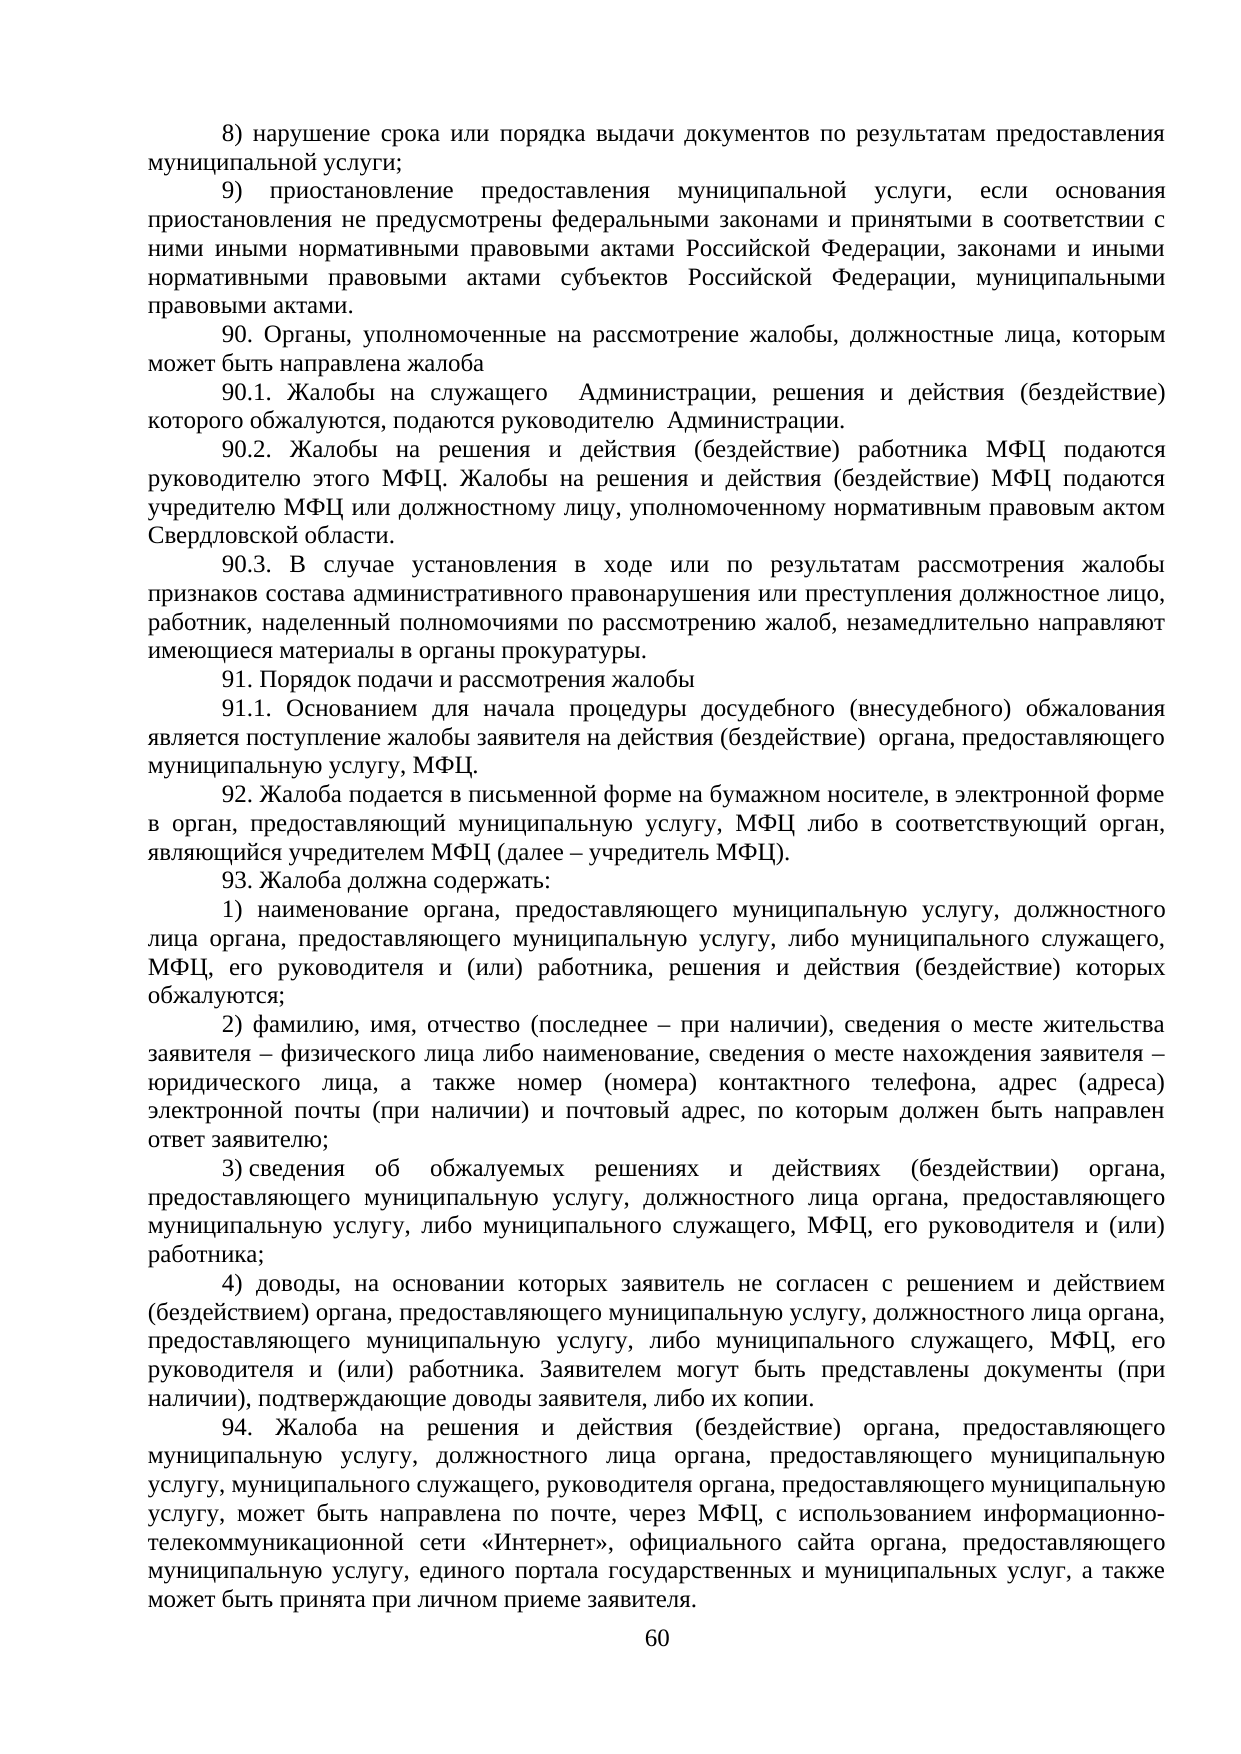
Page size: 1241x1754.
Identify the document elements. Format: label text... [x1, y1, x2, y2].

text 1) наименование органа, предоставляющего муниципальную услугу, должностного лица органа, предоставляющего муниципальную услугу, либо муниципального служащего, МФЦ, его руководителя и (или) работника, решения и действия (бездействие) которых обжалуются; [148, 894, 1166, 1009]
text 93. Жалоба должна содержать: [148, 866, 1166, 894]
text 90.2. Жалобы на решения и действия (бездействие) работника МФЦ подаются руководителю этого МФЦ. Жалобы на решения и действия (бездействие) МФЦ подаются учредителю МФЦ или должностному лицу, уполномоченному нормативным правовым актом Свердловской области. [148, 434, 1166, 549]
text 92. Жалоба подается в письменной форме на бумажном носителе, в электронной форме в орган, предоставляющий муниципальную услугу, МФЦ либо в соответствующий орган, являющийся учредителем МФЦ (далее – учредитель МФЦ). [148, 779, 1166, 866]
text 4) доводы, на основании которых заявитель не согласен с решением и действием (бездействием) органа, предоставляющего муниципальную услугу, должностного лица органа, предоставляющего муниципальную услугу, либо муниципального служащего, МФЦ, его руководителя и (или) работника. Заявителем могут быть представлены документы (при наличии), подтверждающие доводы заявителя, либо их копии. [148, 1268, 1166, 1412]
text 90. Органы, уполномоченные на рассмотрение жалобы, должностные лица, которым может быть направлена жалоба [148, 319, 1166, 377]
text 91. Порядок подачи и рассмотрения жалобы [148, 664, 1166, 693]
text 91.1. Основанием для начала процедуры досудебного (внесудебного) обжалования является поступление жалобы заявителя на действия (бездействие) органа, предоставляющего муниципальную услугу, МФЦ. [148, 693, 1166, 779]
text 3) сведения об обжалуемых решениях и действиях (бездействии) органа, предоставляющего муниципальную услугу, должностного лица органа, предоставляющего муниципальную услугу, либо муниципального служащего, МФЦ, его руководителя и (или) работника; [148, 1153, 1166, 1268]
text 8) нарушение срока или порядка выдачи документов по результатам предоставления муниципальной услуги; [148, 118, 1166, 176]
text 90.1. Жалобы на служащего Администрации, решения и действия (бездействие) которого обжалуются, подаются руководителю Администрации. [148, 377, 1166, 434]
text 90.3. В случае установления в ходе или по результатам рассмотрения жалобы признаков состава административного правонарушения или преступления должностное лицо, работник, наделенный полномочиями по рассмотрению жалоб, незамедлительно направляют имеющиеся материалы в органы прокуратуры. [148, 549, 1166, 664]
text 94. Жалоба на решения и действия (бездействие) органа, предоставляющего муниципальную услугу, должностного лица органа, предоставляющего муниципальную услугу, муниципального служащего, руководителя органа, предоставляющего муниципальную услугу, может быть направлена по почте, через МФЦ, с использованием информационно-телекоммуникационной сети «Интернет», официального сайта органа, предоставляющего муниципальную услугу, единого портала государственных и муниципальных услуг, а также может быть принята при личном приеме заявителя. [148, 1412, 1166, 1613]
text 2) фамилию, имя, отчество (последнее – при наличии), сведения о месте жительства заявителя – физического лица либо наименование, сведения о месте нахождения заявителя – юридического лица, а также номер (номера) контактного телефона, адрес (адреса) электронной почты (при наличии) и почтовый адрес, по которым должен быть направлен ответ заявителю; [148, 1009, 1166, 1153]
text 9) приостановление предоставления муниципальной услуги, если основания приостановления не предусмотрены федеральными законами и принятыми в соответствии с ними иными нормативными правовыми актами Российской Федерации, законами и иными нормативными правовыми актами субъектов Российской Федерации, муниципальными правовыми актами. [148, 176, 1166, 319]
